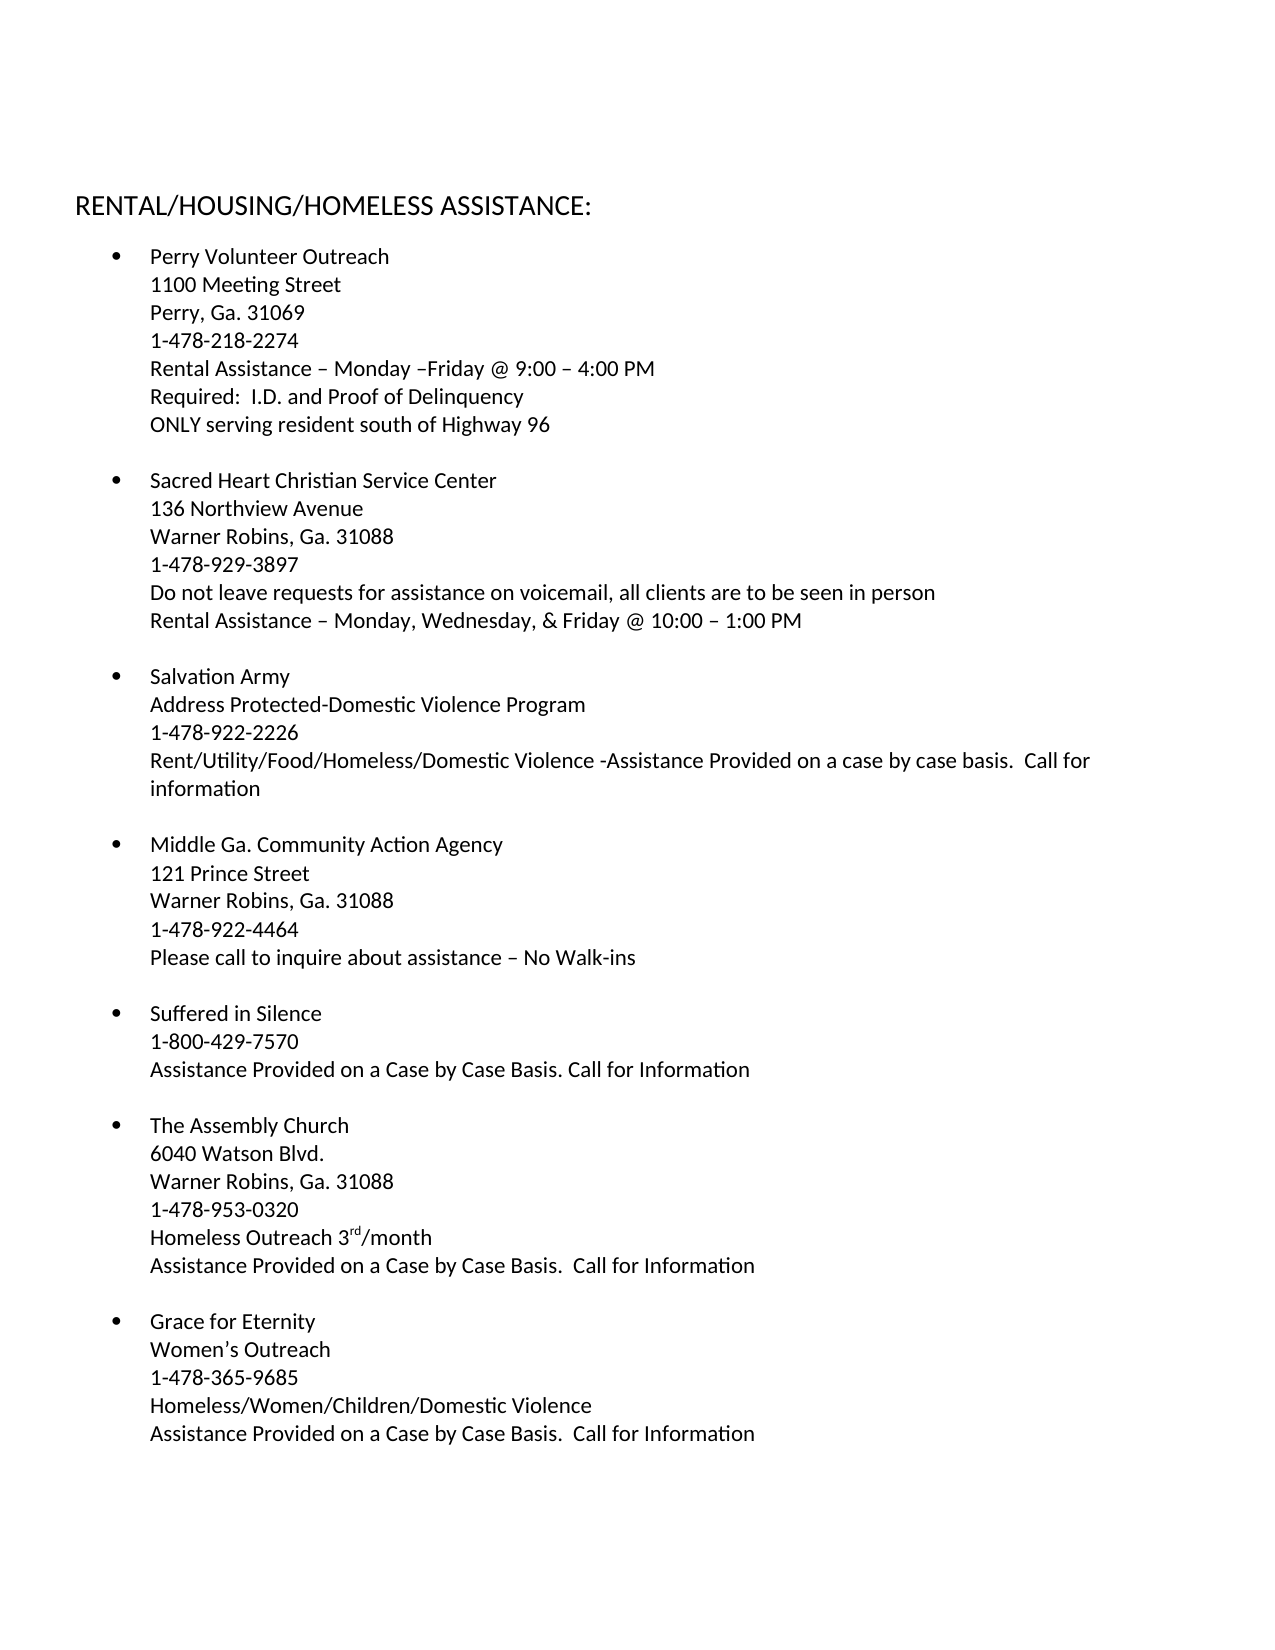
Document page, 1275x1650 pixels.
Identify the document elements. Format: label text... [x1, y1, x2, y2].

text 1-478-922-4464 [150, 915, 1200, 943]
text Assistance Provided on a Case by Case Basis. Call for Information [150, 1419, 1200, 1447]
list Suffered in Silence [112, 999, 1200, 1027]
list Perry Volunteer Outreach [112, 242, 1200, 270]
list Middle Ga. Community Action Agency [112, 831, 1200, 859]
text 6040 Watson Blvd. [150, 1139, 1200, 1167]
text 136 Northview Avenue [150, 494, 1200, 522]
text Rent/Utility/Food/Homeless/Domestic Violence -Assistance Provided on a case by case basis. Call for information [150, 747, 1200, 803]
text Assistance Provided on a Case by Case Basis. Call for Information [150, 1251, 1200, 1279]
text 1-478-218-2274 [150, 326, 1200, 354]
text 1-478-929-3897 [150, 550, 1200, 578]
text RENTAL/HOUSING/HOMELESS ASSISTANCE: [75, 187, 1200, 223]
text 121 Prince Street [150, 859, 1200, 887]
text Warner Robins, Ga. 31088 [150, 1167, 1200, 1195]
list Grace for Eternity [112, 1307, 1200, 1335]
list Salvation Army [112, 662, 1200, 691]
text Assistance Provided on a Case by Case Basis. Call for Information [150, 1055, 1200, 1083]
text 1100 Meeting Street [150, 270, 1200, 298]
text Address Protected-Domestic Violence Program [150, 691, 1200, 718]
text Warner Robins, Ga. 31088 [150, 887, 1200, 915]
text 1-478-953-0320 [150, 1195, 1200, 1223]
text 1-478-365-9685 [150, 1363, 1200, 1391]
text Homeless Outreach 3rd/month [150, 1223, 1200, 1251]
text 1-478-922-2226 [150, 718, 1200, 747]
list The Assembly Church [112, 1111, 1200, 1139]
text Rental Assistance – Monday, Wednesday, & Friday @ 10:00 – 1:00 PM [150, 606, 1200, 634]
text Homeless/Women/Children/Domestic Violence [150, 1391, 1200, 1419]
text Warner Robins, Ga. 31088 [150, 522, 1200, 550]
list Sacred Heart Christian Service Center [112, 466, 1200, 494]
text Women’s Outreach [150, 1335, 1200, 1363]
text Please call to inquire about assistance – No Walk-ins [150, 943, 1200, 971]
text Rental Assistance – Monday –Friday @ 9:00 – 4:00 PM [150, 354, 1200, 382]
text 1-800-429-7570 [150, 1027, 1200, 1055]
text ONLY serving resident south of Highway 96 [150, 410, 1200, 438]
text Required: I.D. and Proof of Delinquency [150, 382, 1200, 410]
text Perry, Ga. 31069 [150, 298, 1200, 326]
text Do not leave requests for assistance on voicemail, all clients are to be seen in person [150, 578, 1200, 606]
